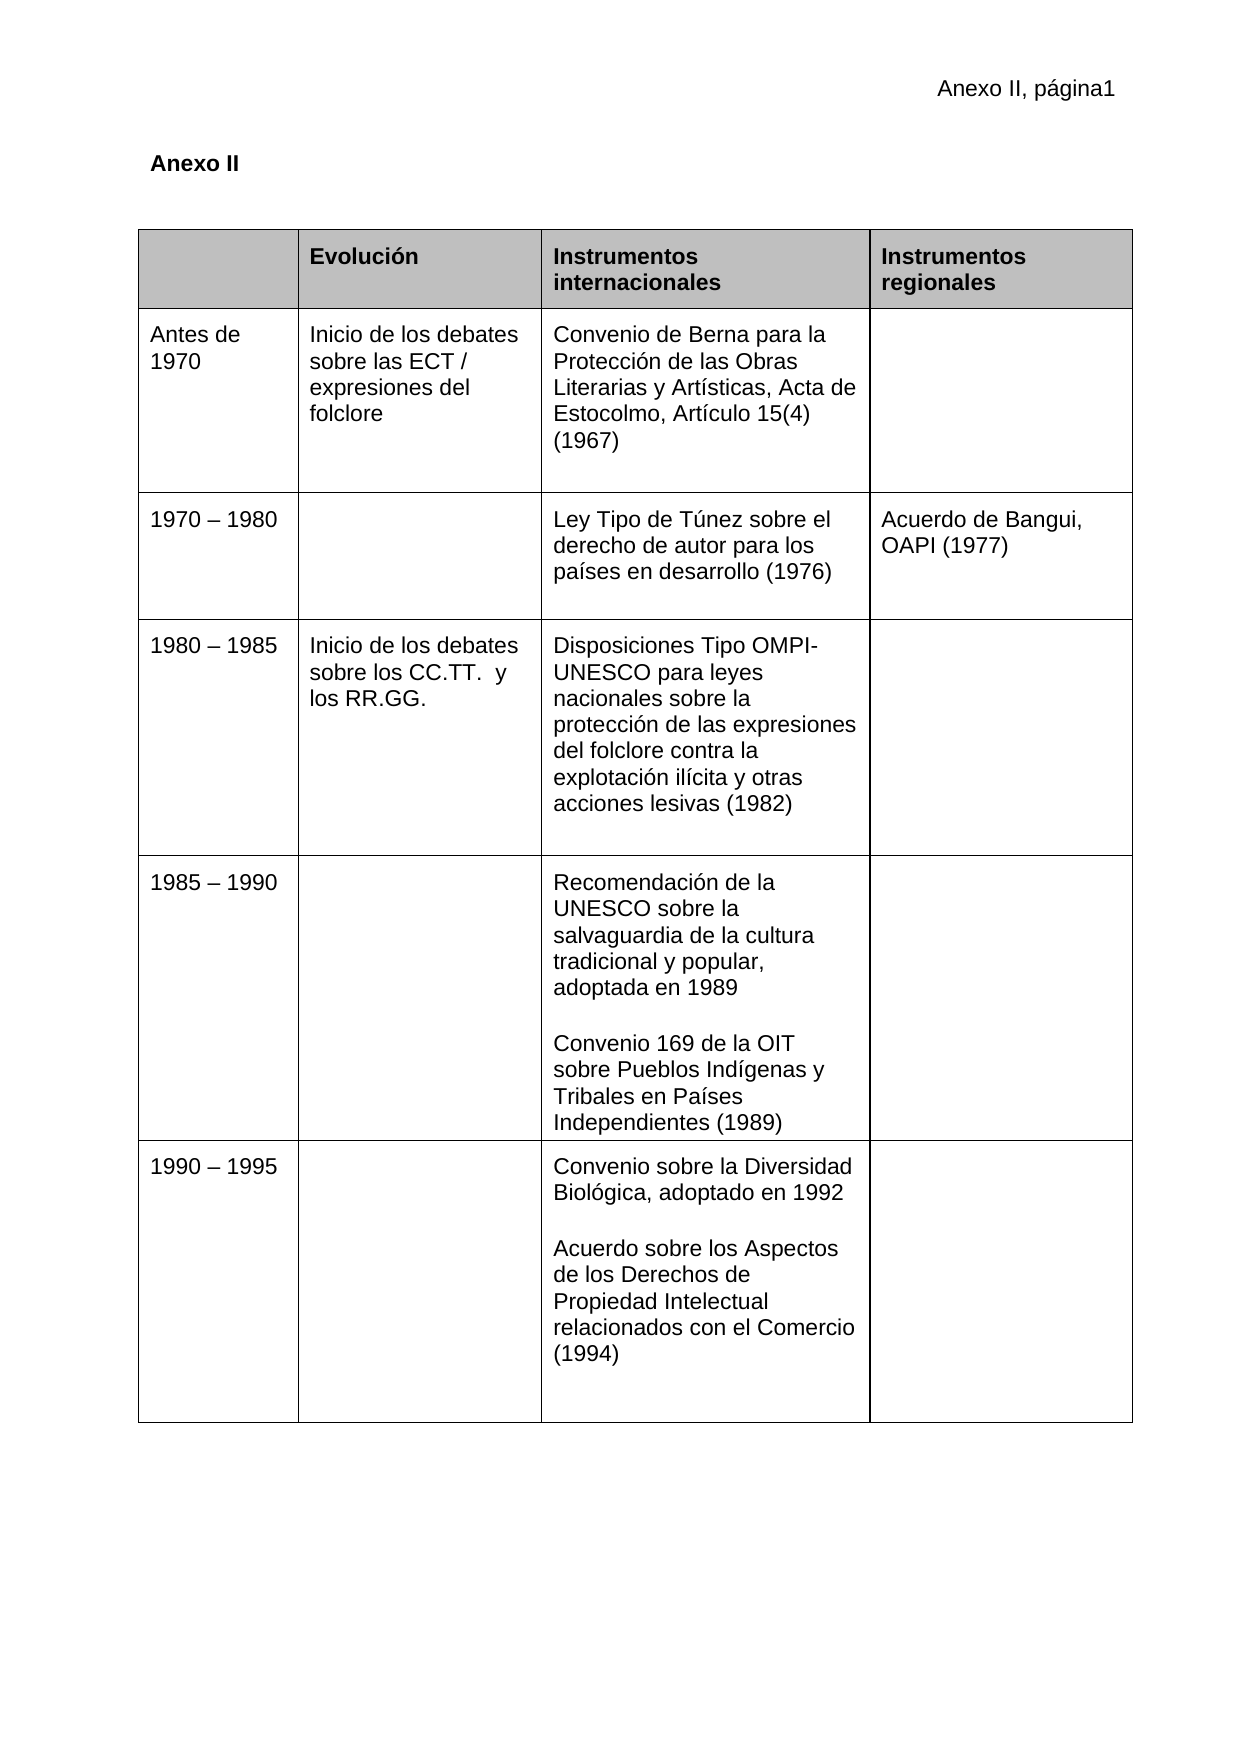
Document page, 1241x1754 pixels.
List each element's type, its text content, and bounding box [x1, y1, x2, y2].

table_header [139, 230, 298, 308]
table_cell [871, 620, 1132, 855]
table_cell Convenio de Berna para la Protección de las Obras Literarias y Artísticas, Acta de Estocolmo, Artículo 15(4) (1967) [542, 309, 869, 492]
table_cell Inicio de los debates sobre las ECT / expresiones del folclore [299, 309, 541, 492]
table_cell [871, 1141, 1132, 1422]
table_cell [871, 856, 1132, 1139]
table_cell 1990 – 1995 [139, 1141, 298, 1422]
table_cell Ley Tipo de Túnez sobre el derecho de autor para los países en desarrollo (1976) [542, 493, 869, 618]
table_cell [871, 309, 1132, 492]
table_cell Recomendación de la UNESCO sobre la salvaguardia de la cultura tradicional y popular, adoptada en 1989 Convenio 169 de la OIT sobre Pueblos Indígenas y Tribales en Países Independientes (1989) [542, 856, 869, 1139]
table_cell 1985 – 1990 [139, 856, 298, 1139]
table_header Instrumentos internacionales [542, 230, 869, 308]
table_cell [299, 856, 541, 1139]
table_cell Inicio de los debates sobre los CC.TT. y los RR.GG. [299, 620, 541, 855]
table_cell 1980 – 1985 [139, 620, 298, 855]
table_header Instrumentos regionales [871, 230, 1132, 308]
table_cell [299, 493, 541, 618]
table_header Evolución [299, 230, 541, 308]
table_cell 1970 – 1980 [139, 493, 298, 618]
text Anexo II [150, 150, 1115, 176]
table_cell Disposiciones Tipo OMPI-UNESCO para leyes nacionales sobre la protección de las expresiones del folclore contra la explotación ilícita y otras acciones lesivas (1982) [542, 620, 869, 855]
table_cell [299, 1141, 541, 1422]
table_cell Antes de 1970 [139, 309, 298, 492]
table_cell Acuerdo de Bangui, OAPI (1977) [871, 493, 1132, 618]
table_cell Convenio sobre la Diversidad Biológica, adoptado en 1992 Acuerdo sobre los Aspectos de los Derechos de Propiedad Intelectual relacionados con el Comercio (1994) [542, 1141, 869, 1422]
